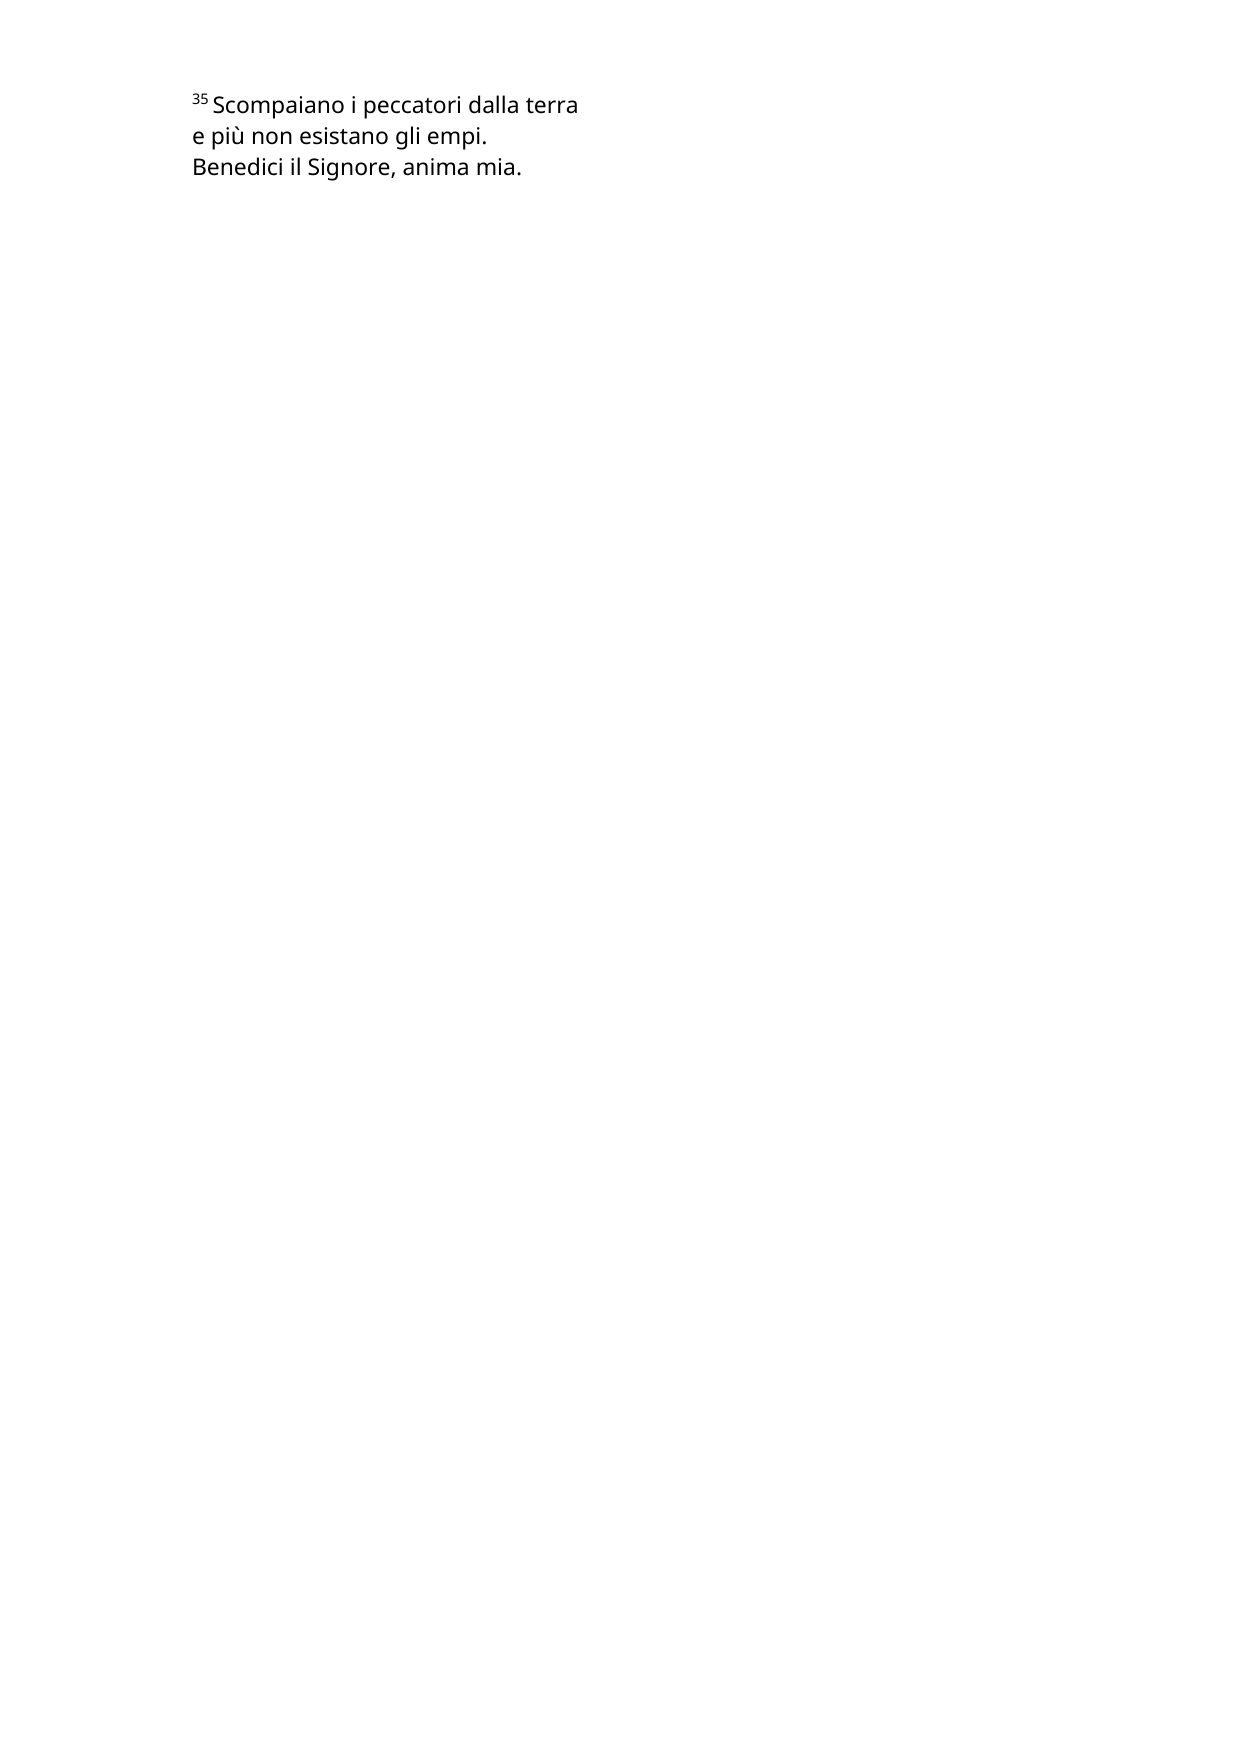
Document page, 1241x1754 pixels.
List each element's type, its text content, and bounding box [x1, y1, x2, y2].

text Benedici il Signore, anima mia. [149, 151, 1091, 182]
text e più non esistano gli empi. [149, 120, 1091, 151]
text 35 Scompaiano i peccatori dalla terra [149, 89, 1091, 120]
